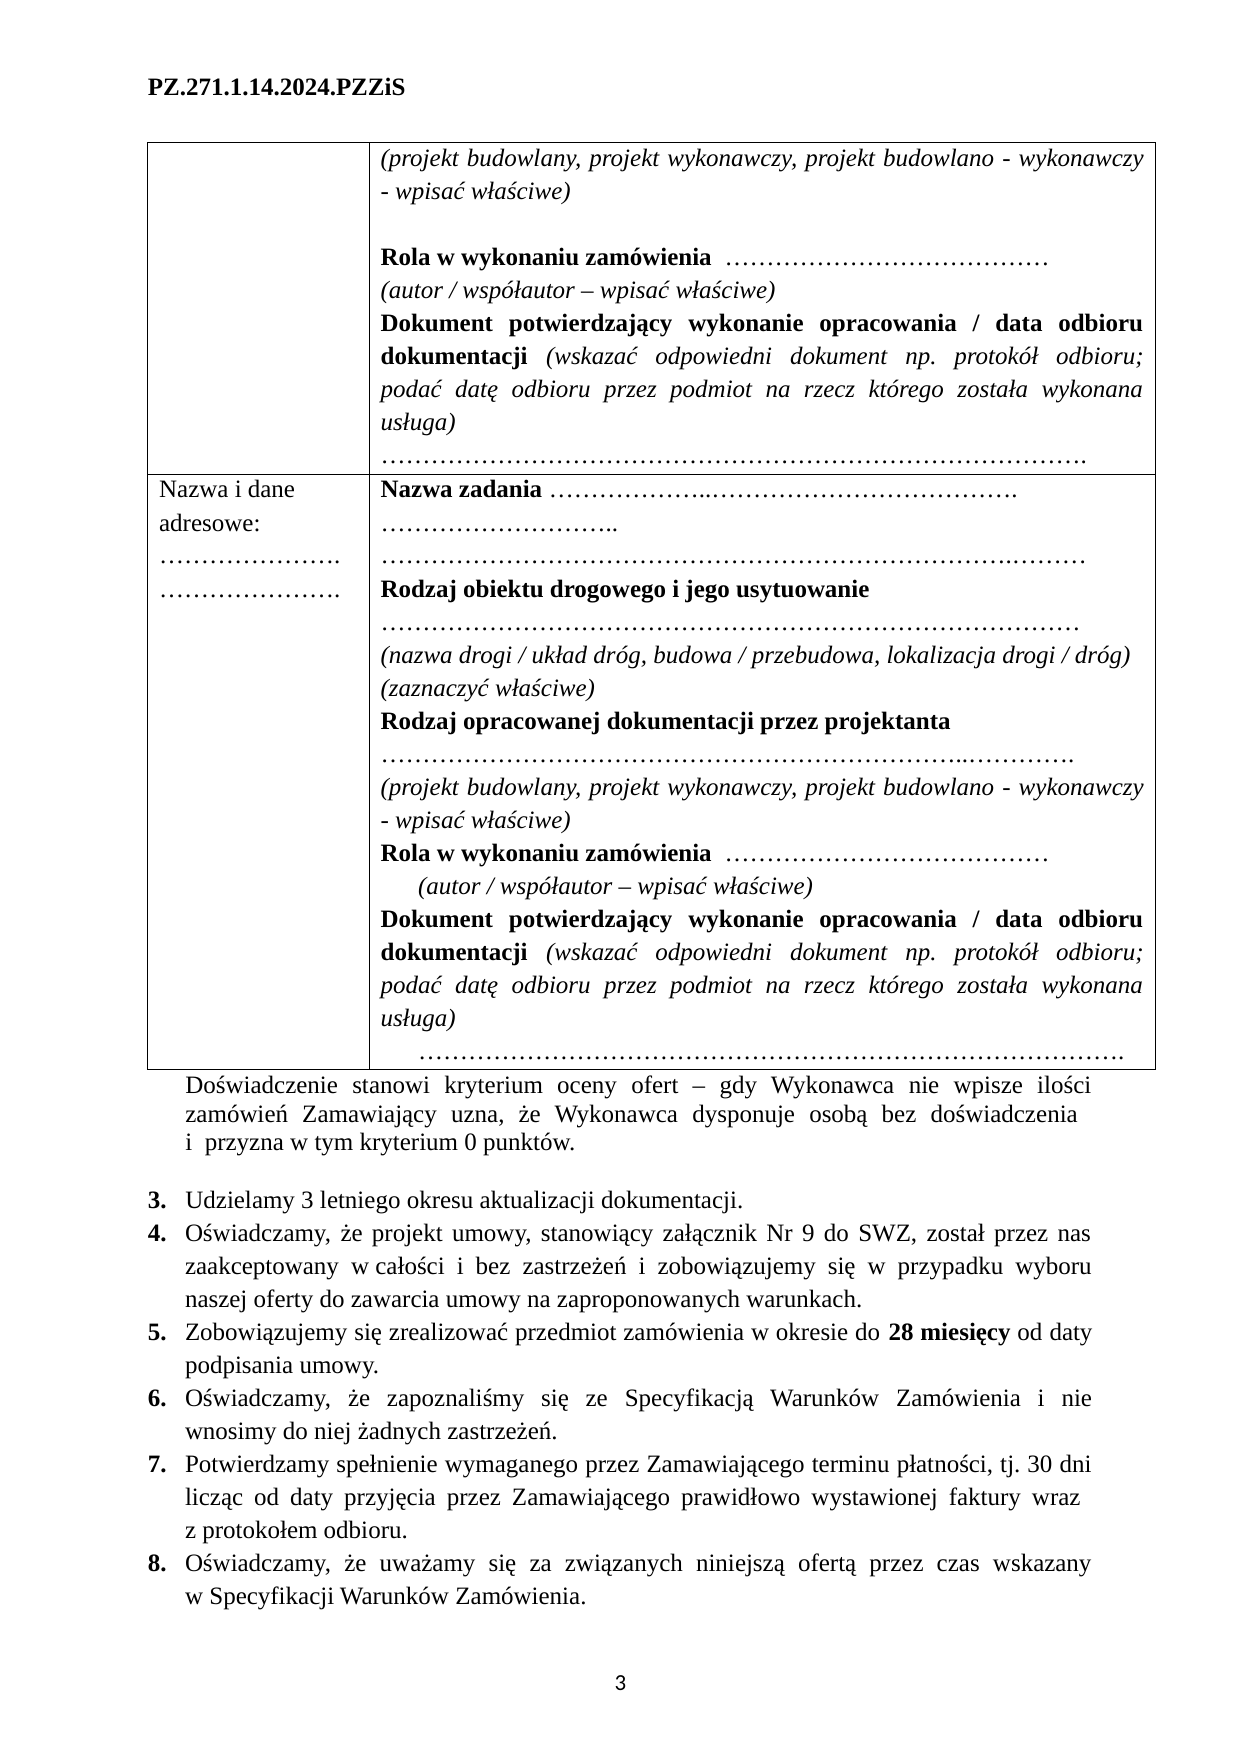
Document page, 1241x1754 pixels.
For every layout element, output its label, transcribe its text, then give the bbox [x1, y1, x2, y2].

list Oświadczamy, że uważamy się za związanych niniejszą ofertą przez czas wskazany w Specyfikacji Warunków Zamówienia. [148, 1548, 1093, 1610]
table_cell Nazwa i dane adresowe: …………………. …………………. [148, 475, 369, 1069]
list Potwierdzamy spełnienie wymaganego przez Zamawiającego terminu płatności, tj. 30 dni licząc od daty przyjęcia przez Zamawiającego prawidłowo wystawionej faktury wraz z protokołem odbioru. [148, 1449, 1093, 1544]
list Oświadczamy, że zapoznaliśmy się ze Specyfikacją Warunków Zamówienia i nie wnosimy do niej żadnych zastrzeżeń. [148, 1383, 1093, 1445]
list Udzielamy 3 letniego okresu aktualizacji dokumentacji. [148, 1185, 1093, 1214]
list Zobowiązujemy się zrealizować przedmiot zamówienia w okresie do 28 miesięcy od daty podpisania umowy. [148, 1317, 1093, 1379]
table_cell Nazwa zadania ………………..……………………………….……………………….. ………………………………………………………………….……… Rodzaj obiektu drogowego i jego usytuowanie ………………………………………………………………………… (nazwa drogi / układ dróg, budowa / przebudowa, lokalizacja drogi / dróg) (zaznaczyć właściwe) Rodzaj opracowanej dokumentacji przez projektanta ……………………………………………………………..…………. (projekt budowlany, projekt wykonawczy, projekt budowlano - wykonawczy - wpisać właściwe) Rola w wykonaniu zamówienia ………………………………… (autor / współautor – wpisać właściwe) Dokument potwierdzający wykonanie opracowania / data odbioru dokumentacji (wskazać odpowiedni dokument np. protokół odbioru; podać datę odbioru przez podmiot na rzecz którego została wykonana usługa) …………………………………………………………………………. [370, 475, 1155, 1069]
list Oświadczamy, że projekt umowy, stanowiący załącznik Nr 9 do SWZ, został przez nas zaakceptowany w całości i bez zastrzeżeń i zobowiązujemy się w przypadku wyboru naszej oferty do zawarcia umowy na zaproponowanych warunkach. [148, 1218, 1093, 1313]
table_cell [370, 143, 1155, 473]
text Doświadczenie stanowi kryterium oceny ofert – gdy Wykonawca nie wpisze ilości zamówień Zamawiający uzna, że Wykonawca dysponuje osobą bez doświadczenia i przyzna w tym kryterium 0 punktów. [185, 1070, 1093, 1156]
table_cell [148, 143, 369, 473]
